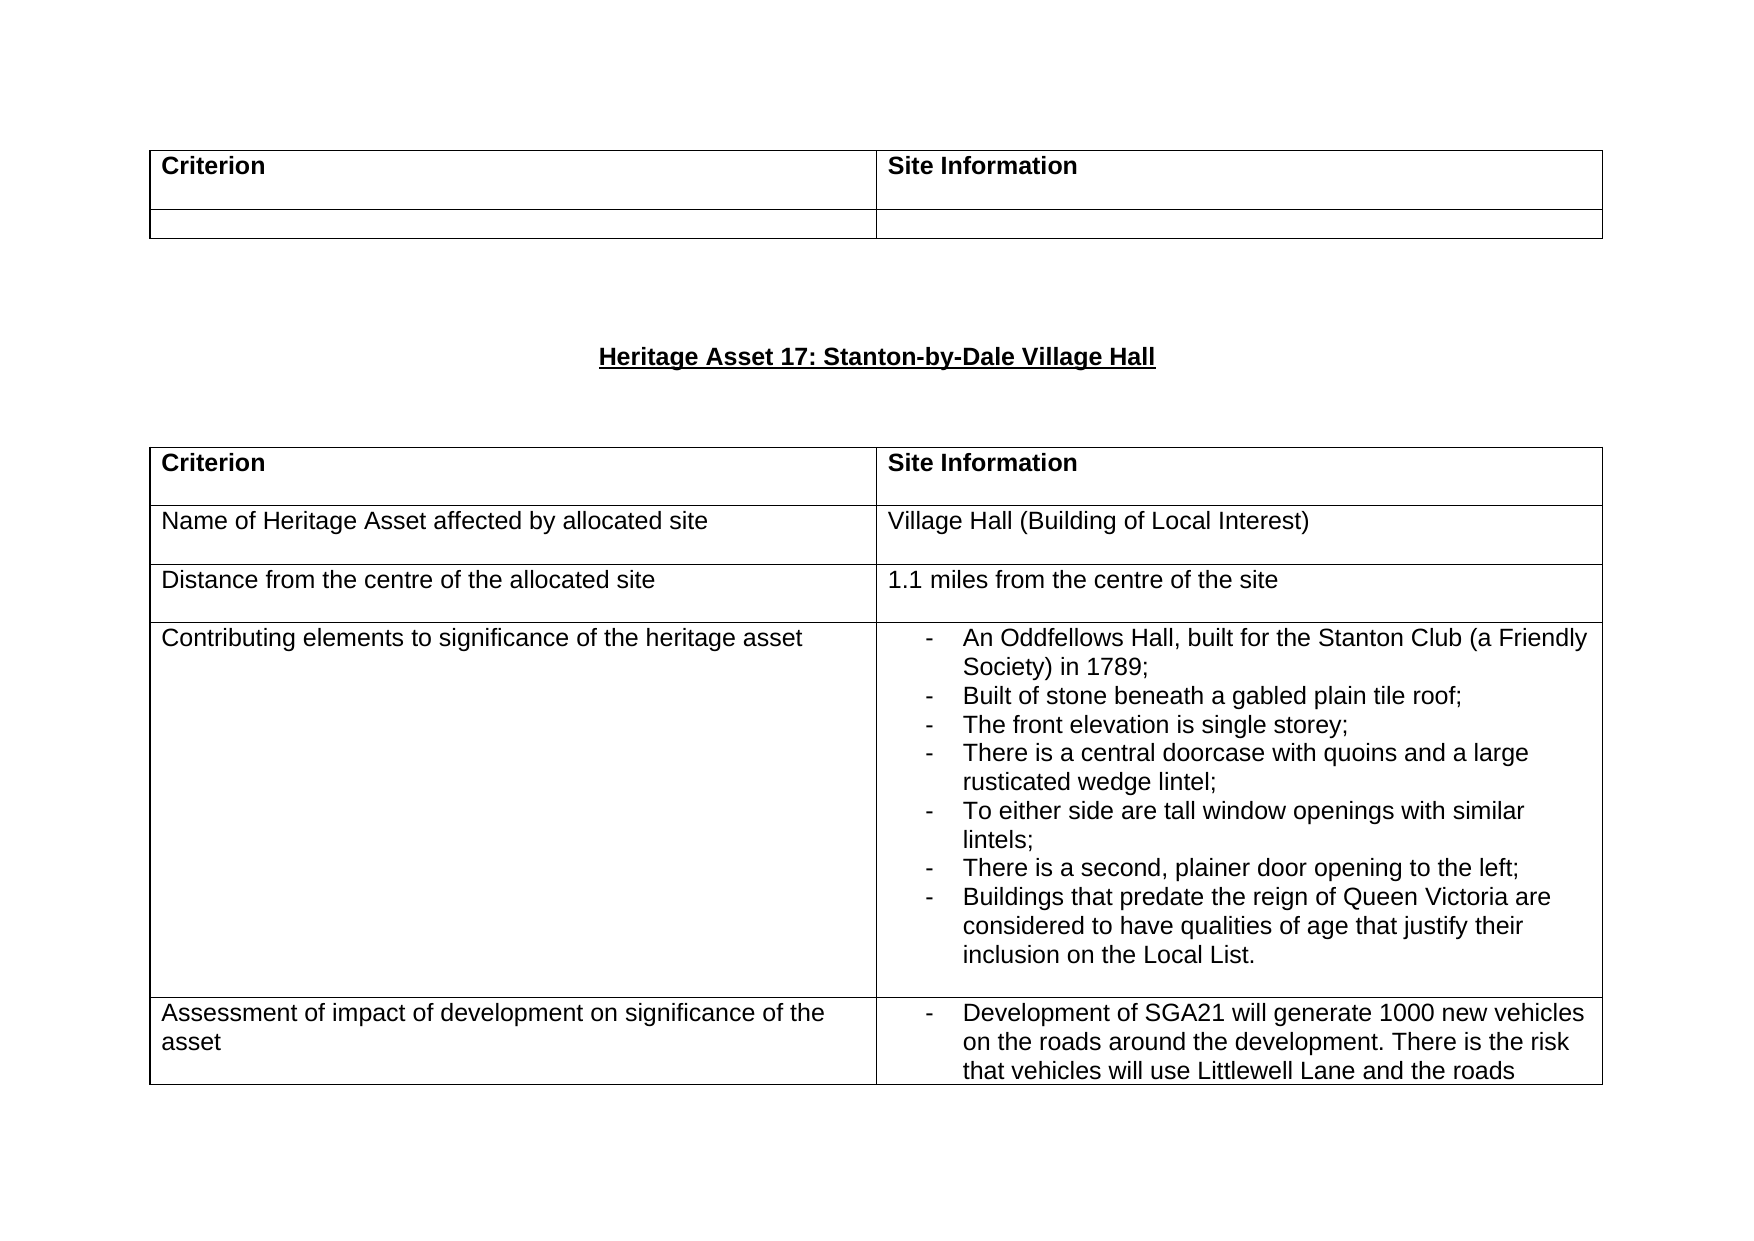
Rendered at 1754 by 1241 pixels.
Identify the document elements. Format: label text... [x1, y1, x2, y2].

table_cell An Oddfellows Hall, built for the Stanton Club (a Friendly Society) in 1789; Built of stone beneath a gabled plain tile roof; The front elevation is single storey; There is a central doorcase with quoins and a large rusticated wedge lintel; To either side are tall window openings with similar lintels; There is a second, plainer door opening to the left; Buildings that predate the reign of Queen Victoria are considered to have qualities of age that justify their inclusion on the Local List. [877, 623, 1602, 997]
subtitle Heritage Asset 17: Stanton-by-Dale Village Hall [150, 342, 1604, 371]
table_cell Contributing elements to significance of the heritage asset [151, 623, 876, 997]
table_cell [151, 998, 876, 1084]
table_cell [151, 210, 876, 238]
table_cell Village Hall (Building of Local Interest) [877, 506, 1602, 564]
table_cell Name of Heritage Asset affected by allocated site [151, 506, 876, 564]
table_header Site Information [877, 448, 1602, 505]
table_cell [877, 210, 1602, 238]
table_header Site Information [877, 151, 1602, 208]
table_cell miles from the centre of the site [877, 565, 1602, 622]
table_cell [877, 998, 1602, 1084]
table_cell Distance from the centre of the allocated site [151, 565, 876, 622]
table_header Criterion [151, 151, 876, 208]
table_header Criterion [151, 448, 876, 505]
